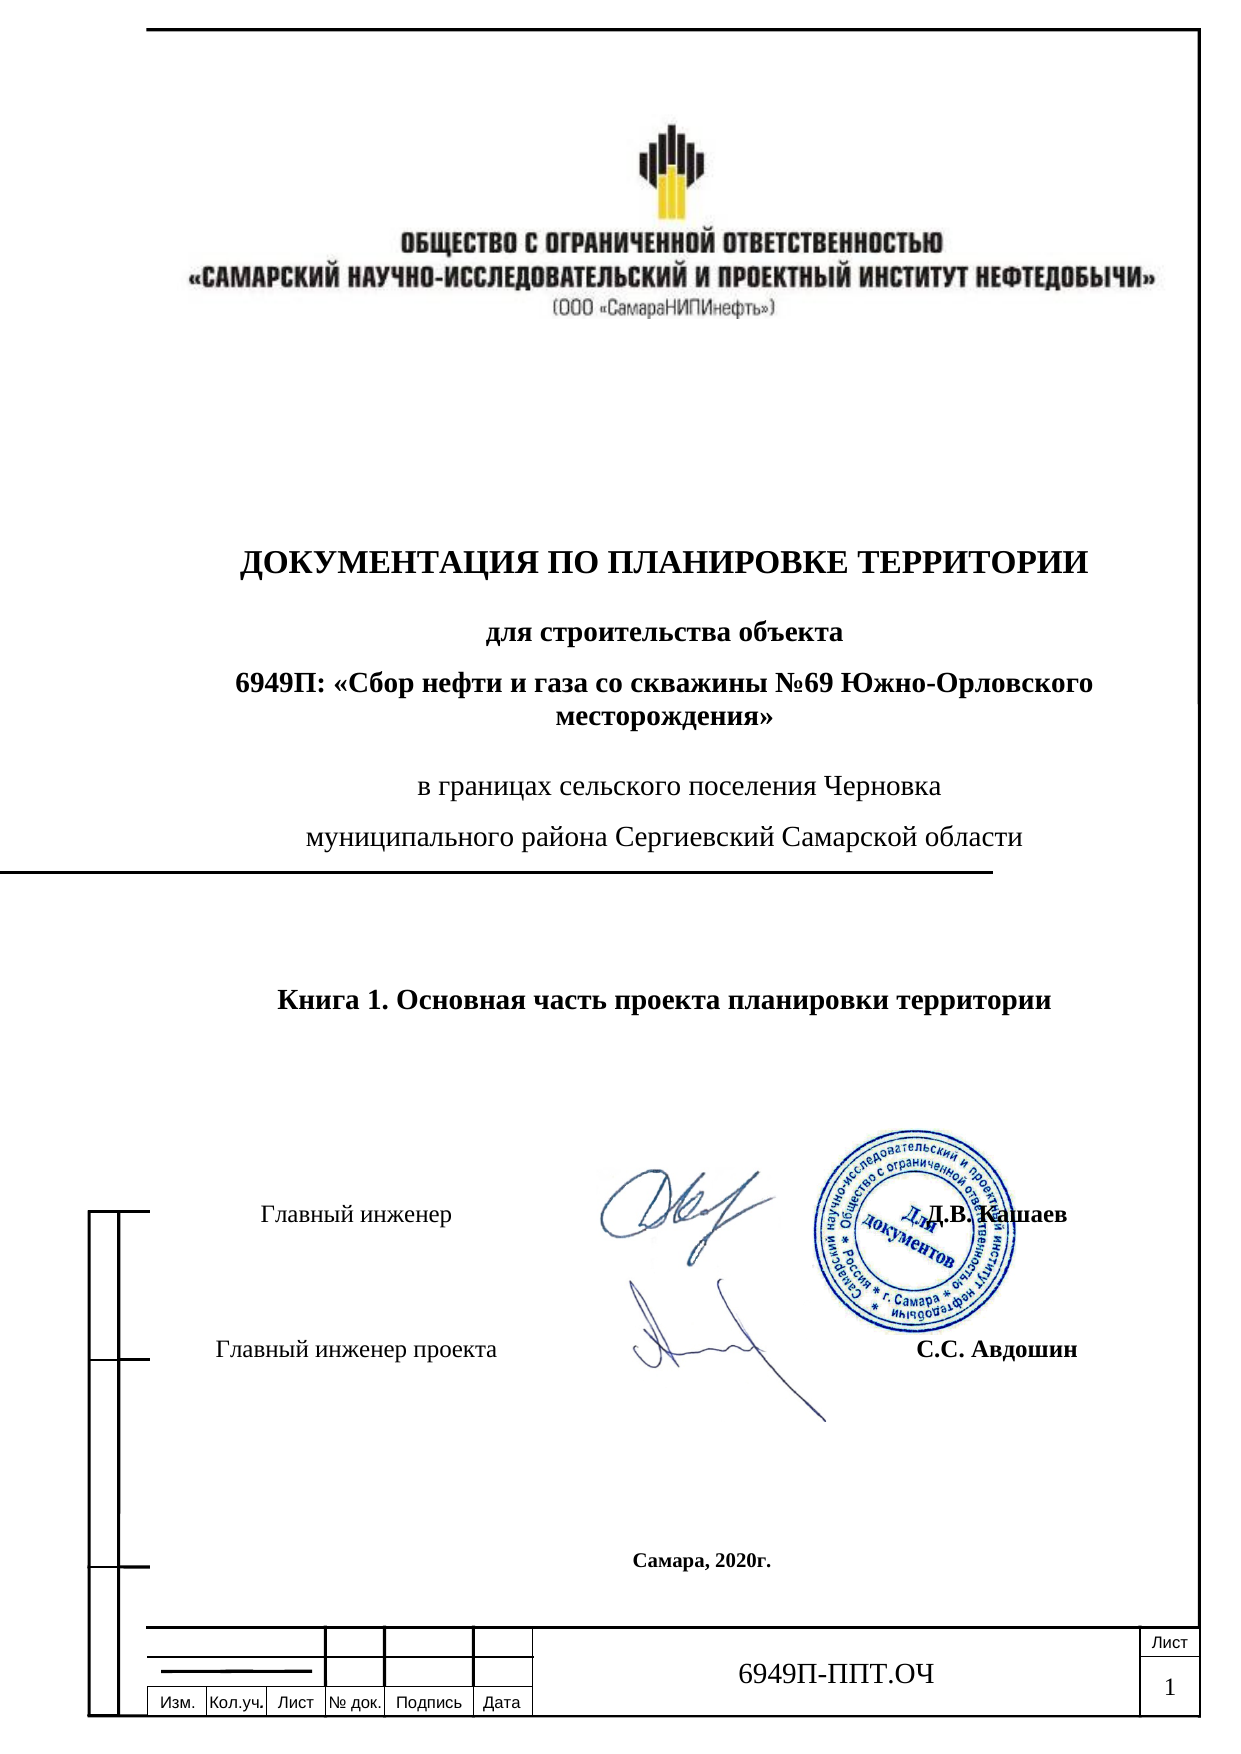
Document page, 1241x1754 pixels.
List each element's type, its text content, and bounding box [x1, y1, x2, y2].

picture [812, 1128, 1018, 1156]
text 6949П: «Сбор нефти и газа со скважины №69 Южно-Орловского месторождения» [177, 665, 1152, 732]
table_header [546, 1156, 831, 1271]
text Книга 1. Основная часть проекта планировки территории [177, 982, 1152, 1016]
table_header Д.В. Кашаев [831, 1156, 1163, 1271]
picture [596, 1157, 780, 1269]
picture [177, 102, 1178, 319]
subtitle ДОКУМЕНТАЦИЯ ПО ПЛАНИРОВКЕ ТЕРРИТОРИИ [177, 543, 1152, 581]
text для строительства объекта [177, 614, 1152, 648]
table_cell [546, 1271, 831, 1425]
table_header Главный инженер [166, 1156, 546, 1271]
text муниципального района Сергиевский Самарской области [177, 819, 1152, 852]
table_cell Главный инженер проекта [166, 1271, 546, 1425]
text в границах сельского поселения Черновка [177, 768, 1152, 802]
table_cell С.С. Авдошин [831, 1271, 1163, 1425]
picture [606, 1270, 826, 1421]
text Самара, 2020г. [177, 1547, 1152, 1572]
